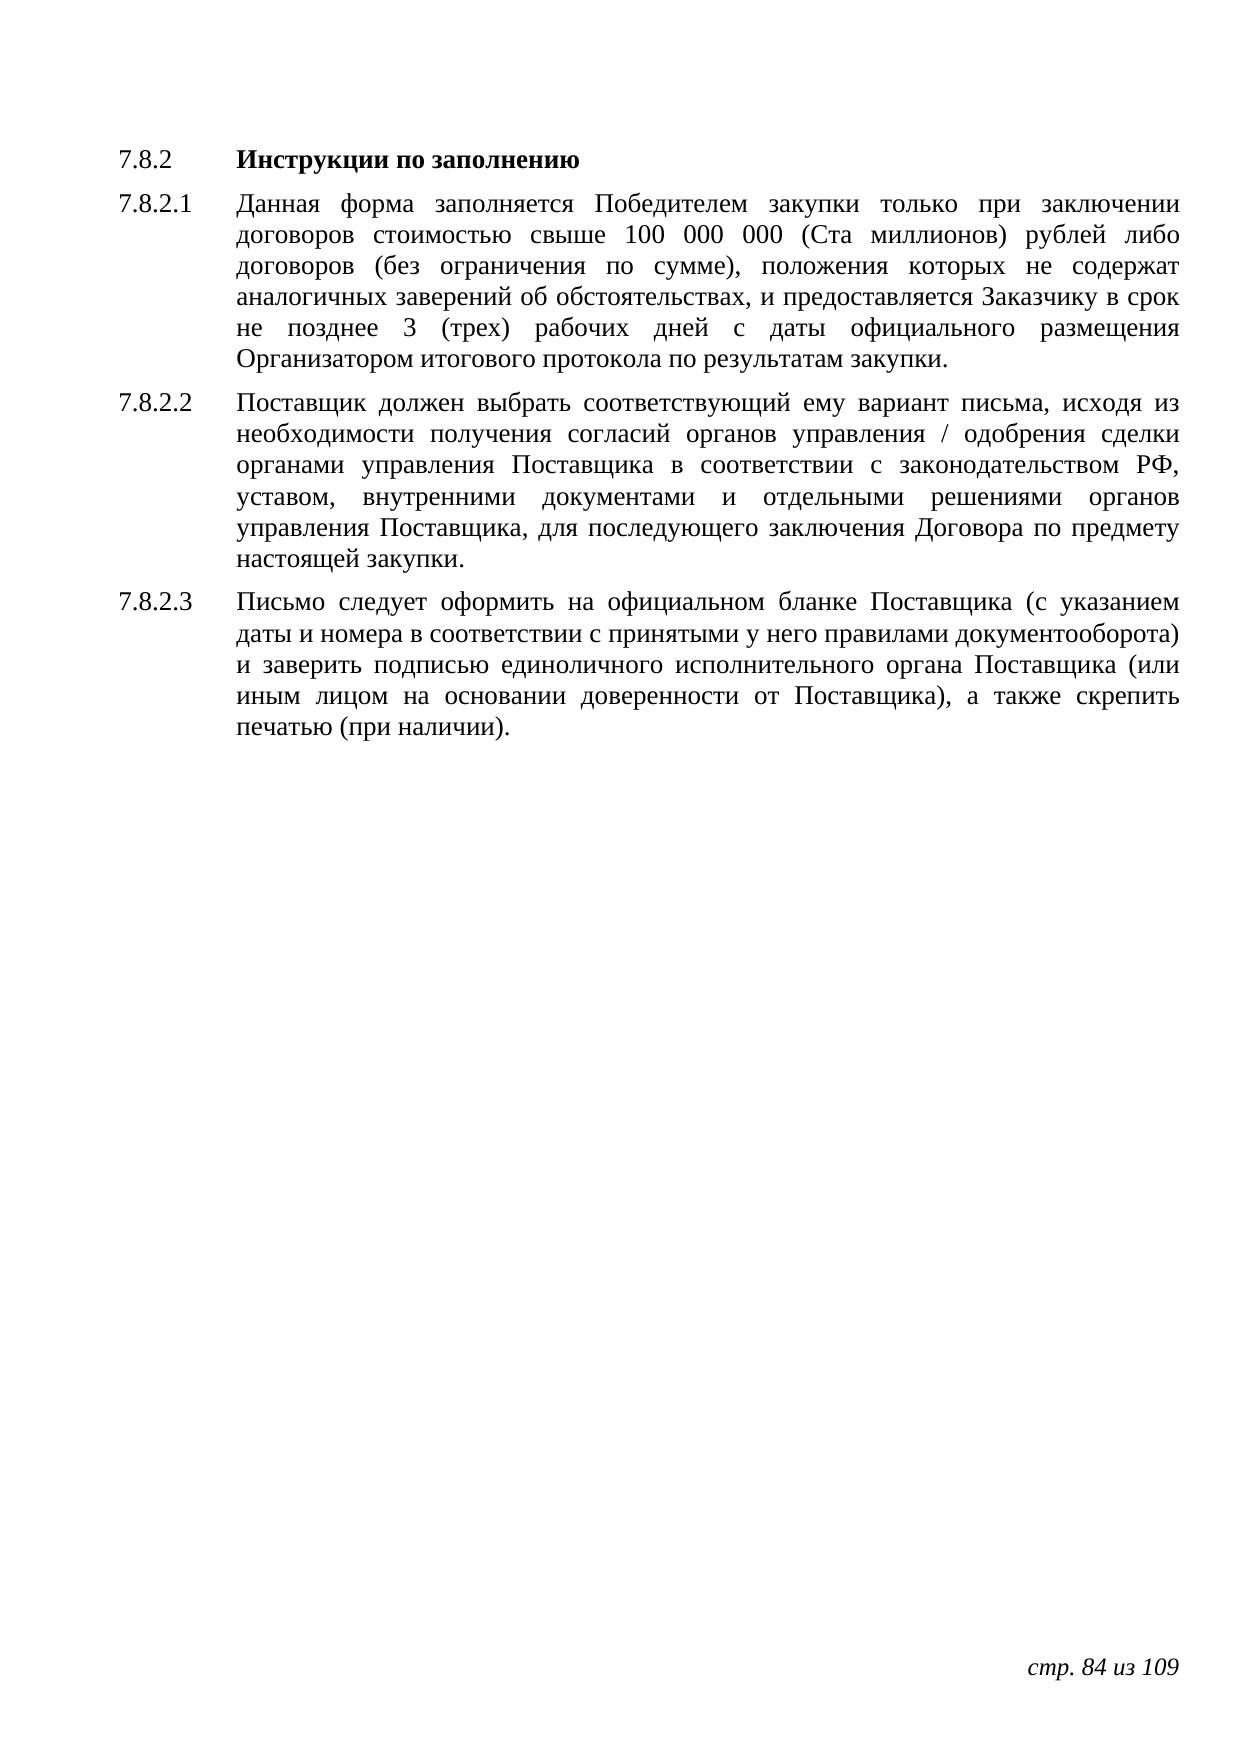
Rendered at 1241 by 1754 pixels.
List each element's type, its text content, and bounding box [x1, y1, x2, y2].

list Инструкции по заполнению [118, 143, 1181, 174]
list Письмо следует оформить на официальном бланке Поставщика (с указанием даты и номера в соответствии с принятыми у него правилами документооборота) и заверить подписью единоличного исполнительного органа Поставщика (или иным лицом на основании доверенности от Поставщика), а также скрепить печатью (при наличии). [118, 586, 1181, 741]
list Данная форма заполняется Победителем закупки только при заключении договоров стоимостью свыше 100 000 000 (Ста миллионов) рублей либо договоров (без ограничения по сумме), положения которых не содержат аналогичных заверений об обстоятельствах, и предоставляется Заказчику в срок не позднее 3 (трех) рабочих дней с даты официального размещения Организатором итогового протокола по результатам закупки. [118, 187, 1181, 374]
list Поставщик должен выбрать соответствующий ему вариант письма, исходя из необходимости получения согласий органов управления / одобрения сделки органами управления Поставщика в соответствии с законодательством РФ, уставом, внутренними документами и отдельными решениями органов управления Поставщика, для последующего заключения Договора по предмету настоящей закупки. [118, 386, 1181, 573]
